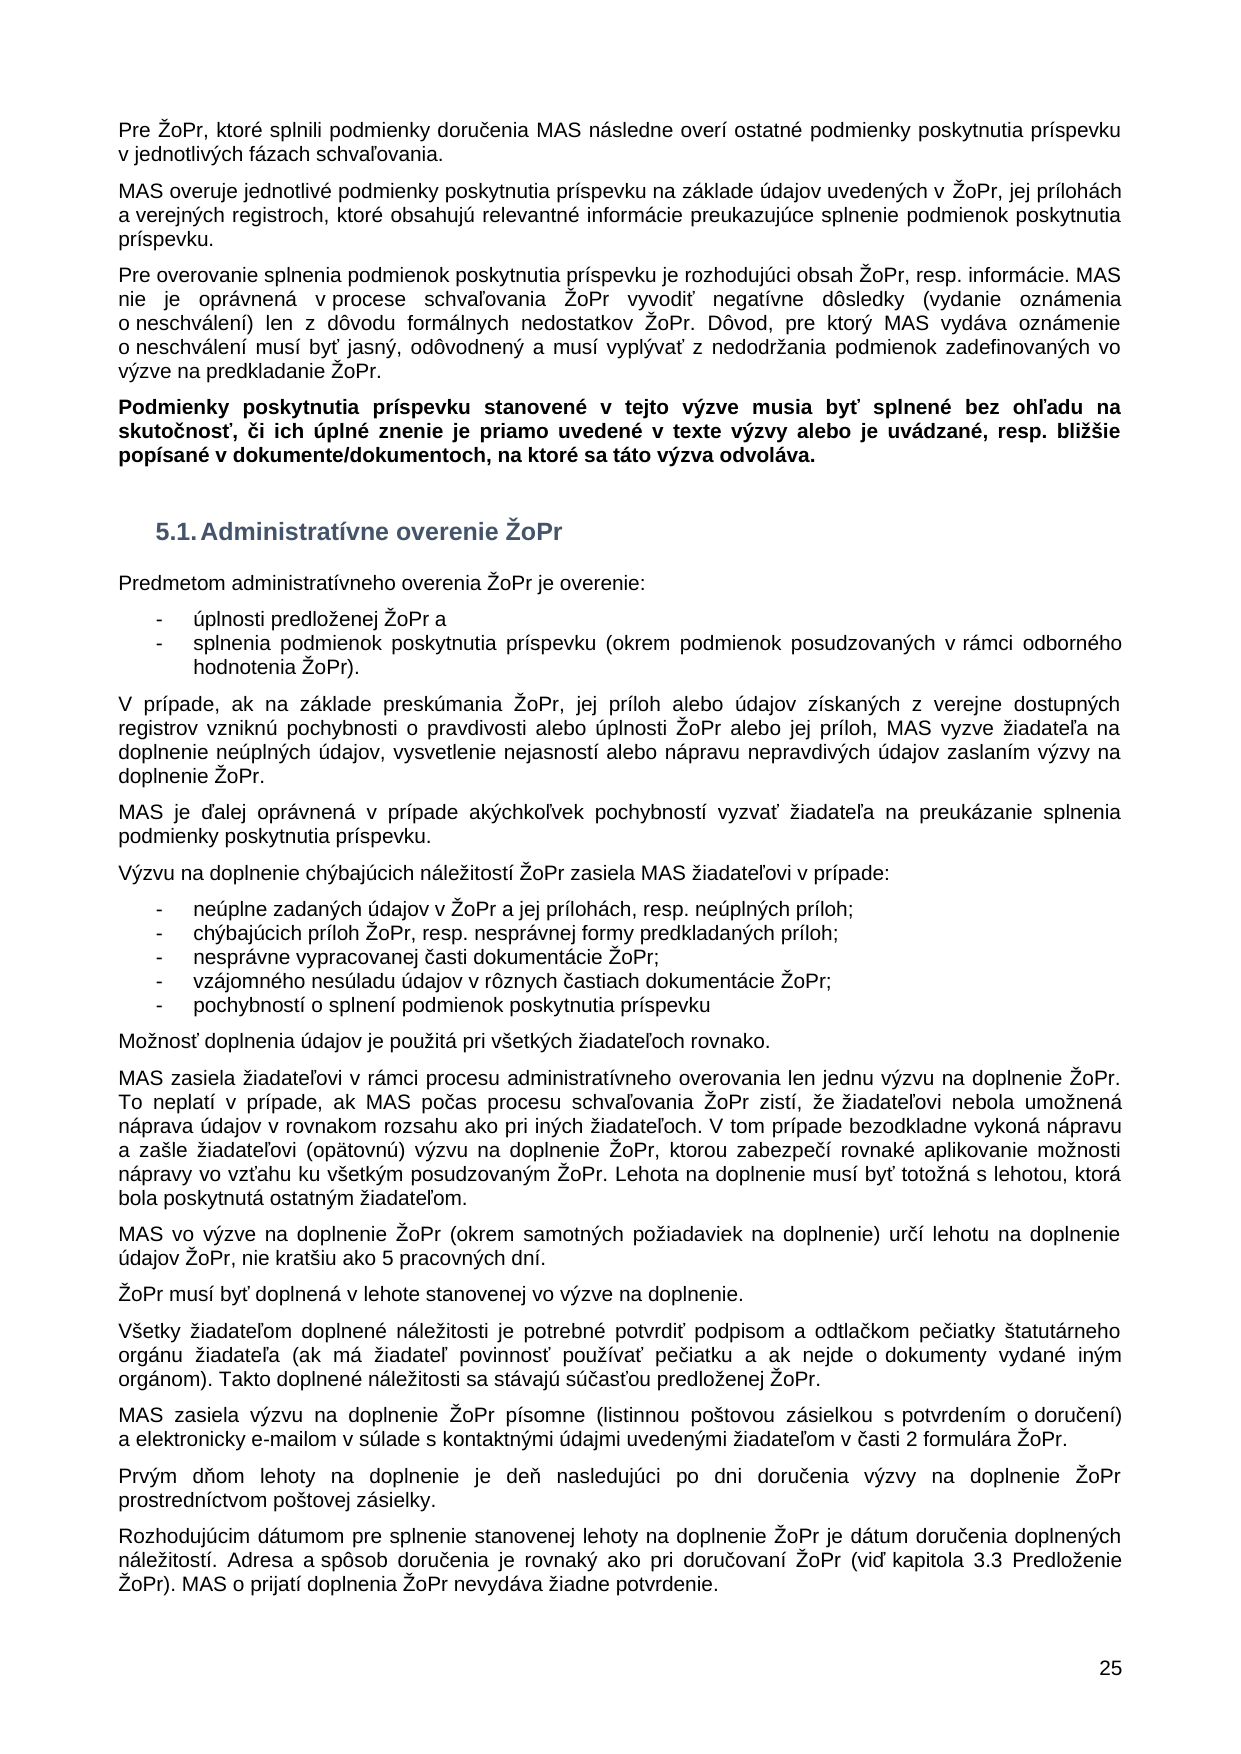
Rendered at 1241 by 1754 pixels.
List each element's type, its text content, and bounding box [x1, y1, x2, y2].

text Pre overovanie splnenia podmienok poskytnutia príspevku je rozhodujúci obsah ŽoPr, resp. informácie. MAS nie je oprávnená v procese schvaľovania ŽoPr vyvodiť negatívne dôsledky (vydanie oznámenia o neschválení) len z dôvodu formálnych nedostatkov ŽoPr. Dôvod, pre ktorý MAS vydáva oznámenie o neschválení musí byť jasný, odôvodnený a musí vyplývať z nedodržania podmienok zadefinovaných vo výzve na predkladanie ŽoPr. [118, 263, 1122, 383]
list úplnosti predloženej ŽoPr a [156, 607, 1122, 631]
list neúplne zadaných údajov v ŽoPr a jej prílohách, resp. neúplných príloh; [156, 897, 1122, 921]
text Výzvu na doplnenie chýbajúcich náležitostí ŽoPr zasiela MAS žiadateľovi v prípade: [118, 860, 1122, 884]
list Administratívne overenie ŽoPr [155, 517, 1122, 546]
text MAS vo výzve na doplnenie ŽoPr (okrem samotných požiadaviek na doplnenie) určí lehotu na doplnenie údajov ŽoPr, nie kratšiu ako 5 pracovných dní. [118, 1222, 1122, 1270]
text Podmienky poskytnutia príspevku stanovené v tejto výzve musia byť splnené bez ohľadu na skutočnosť, či ich úplné znenie je priamo uvedené v texte výzvy alebo je uvádzané, resp. bližšie popísané v dokumente/dokumentoch, na ktoré sa táto výzva odvoláva. [118, 395, 1122, 467]
text MAS overuje jednotlivé podmienky poskytnutia príspevku na základe údajov uvedených v ŽoPr, jej prílohách a verejných registroch, ktoré obsahujú relevantné informácie preukazujúce splnenie podmienok poskytnutia príspevku. [118, 178, 1122, 250]
text Všetky žiadateľom doplnené náležitosti je potrebné potvrdiť podpisom a odtlačkom pečiatky štatutárneho orgánu žiadateľa (ak má žiadateľ povinnosť používať pečiatku a ak nejde o dokumenty vydané iným orgánom). Takto doplnené náležitosti sa stávajú súčasťou predloženej ŽoPr. [118, 1319, 1122, 1391]
text Pre ŽoPr, ktoré splnili podmienky doručenia MAS následne overí ostatné podmienky poskytnutia príspevku v jednotlivých fázach schvaľovania. [118, 118, 1122, 166]
text MAS zasiela žiadateľovi v rámci procesu administratívneho overovania len jednu výzvu na doplnenie ŽoPr. To neplatí v prípade, ak MAS počas procesu schvaľovania ŽoPr zistí, že žiadateľovi nebola umožnená náprava údajov v rovnakom rozsahu ako pri iných žiadateľoch. V tom prípade bezodkladne vykoná nápravu a zašle žiadateľovi (opätovnú) výzvu na doplnenie ŽoPr, ktorou zabezpečí rovnaké aplikovanie možnosti nápravy vo vzťahu ku všetkým posudzovaným ŽoPr. Lehota na doplnenie musí byť totožná s lehotou, ktorá bola poskytnutá ostatným žiadateľom. [118, 1066, 1122, 1209]
text Prvým dňom lehoty na doplnenie je deň nasledujúci po dni doručenia výzvy na doplnenie ŽoPr prostredníctvom poštovej zásielky. [118, 1463, 1122, 1511]
text V prípade, ak na základe preskúmania ŽoPr, jej príloh alebo údajov získaných z verejne dostupných registrov vzniknú pochybnosti o pravdivosti alebo úplnosti ŽoPr alebo jej príloh, MAS vyzve žiadateľa na doplnenie neúplných údajov, vysvetlenie nejasností alebo nápravu nepravdivých údajov zaslaním výzvy na doplnenie ŽoPr. [118, 692, 1122, 787]
text MAS zasiela výzvu na doplnenie ŽoPr písomne (listinnou poštovou zásielkou s potvrdením o doručení) a elektronicky e-mailom v súlade s kontaktnými údajmi uvedenými žiadateľom v časti 2 formulára ŽoPr. [118, 1403, 1122, 1451]
list nesprávne vypracovanej časti dokumentácie ŽoPr; [156, 945, 1122, 969]
text Predmetom administratívneho overenia ŽoPr je overenie: [118, 571, 1122, 595]
text ŽoPr musí byť doplnená v lehote stanovenej vo výzve na doplnenie. [118, 1282, 1122, 1306]
list pochybností o splnení podmienok poskytnutia príspevku [156, 993, 1122, 1017]
text MAS je ďalej oprávnená v prípade akýchkoľvek pochybností vyzvať žiadateľa na preukázanie splnenia podmienky poskytnutia príspevku. [118, 800, 1122, 848]
list splnenia podmienok poskytnutia príspevku (okrem podmienok posudzovaných v rámci odborného hodnotenia ŽoPr). [156, 631, 1122, 679]
list vzájomného nesúladu údajov v rôznych častiach dokumentácie ŽoPr; [156, 969, 1122, 993]
list chýbajúcich príloh ŽoPr, resp. nesprávnej formy predkladaných príloh; [156, 921, 1122, 945]
text Možnosť doplnenia údajov je použitá pri všetkých žiadateľoch rovnako. [118, 1029, 1122, 1053]
text Rozhodujúcim dátumom pre splnenie stanovenej lehoty na doplnenie ŽoPr je dátum doručenia doplnených náležitostí. Adresa a spôsob doručenia je rovnaký ako pri doručovaní ŽoPr (viď kapitola 3.3 Predloženie ŽoPr). MAS o prijatí doplnenia ŽoPr nevydáva žiadne potvrdenie. [118, 1524, 1122, 1596]
